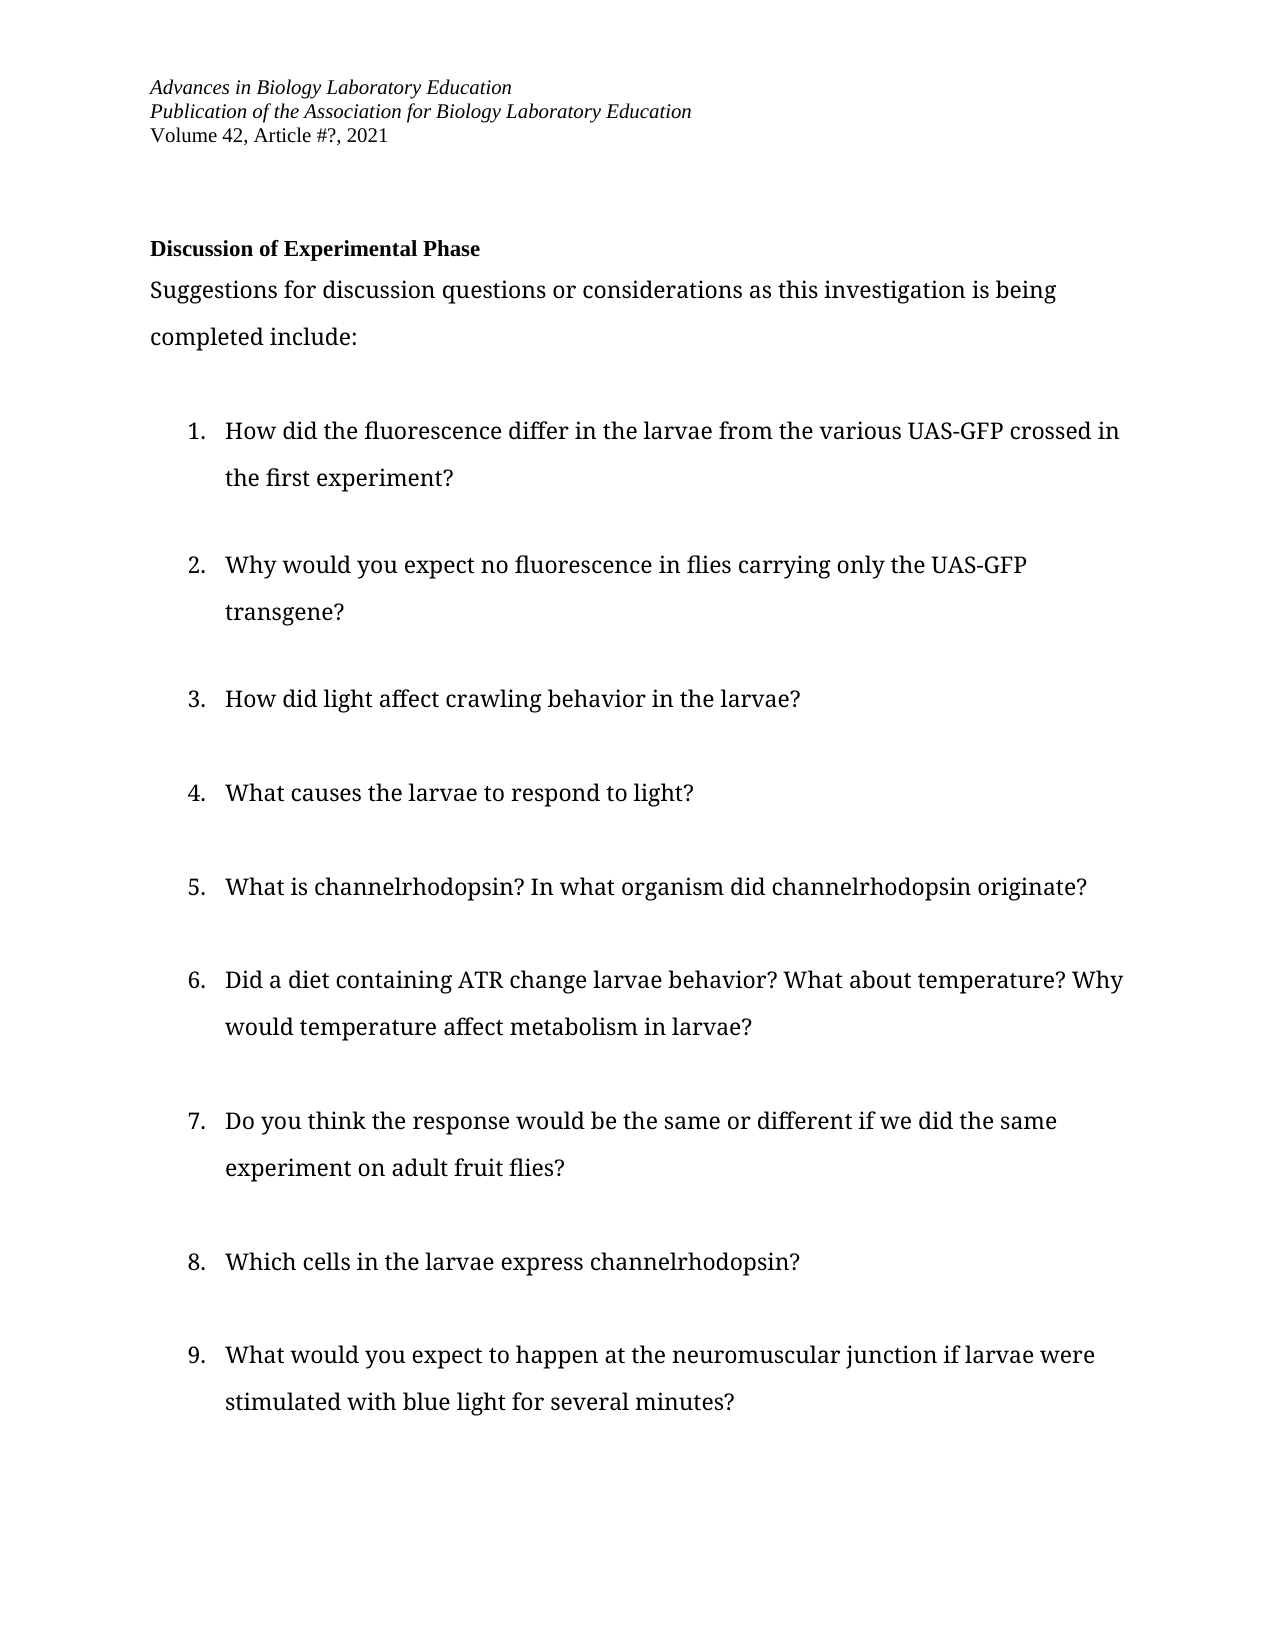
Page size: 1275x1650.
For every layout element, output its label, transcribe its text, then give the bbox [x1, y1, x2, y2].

list What would you expect to happen at the neuromuscular junction if larvae were stimulated with blue light for several minutes? [187, 1339, 1125, 1417]
text Suggestions for discussion questions or considerations as this investigation is being completed include: [150, 274, 1125, 352]
list Did a diet containing ATR change larvae behavior? What about temperature? Why would temperature affect metabolism in larvae? [187, 964, 1125, 1042]
text Discussion of Experimental Phase [150, 235, 1125, 261]
list Do you think the response would be the same or different if we did the same experiment on adult fruit flies? [187, 1105, 1125, 1183]
list What is channelrhodopsin? In what organism did channelrhodopsin originate? [187, 870, 1125, 902]
list Why would you expect no fluorescence in flies carrying only the UAS-GFP transgene? [187, 549, 1125, 669]
list How did the fluorescence differ in the larvae from the various UAS-GFP crossed in the first experiment? [187, 415, 1125, 535]
list How did light affect crawling behavior in the larvae? [187, 683, 1125, 714]
list Which cells in the larvae express channelrhodopsin? [187, 1245, 1125, 1277]
list What causes the larvae to respond to light? [187, 777, 1125, 808]
